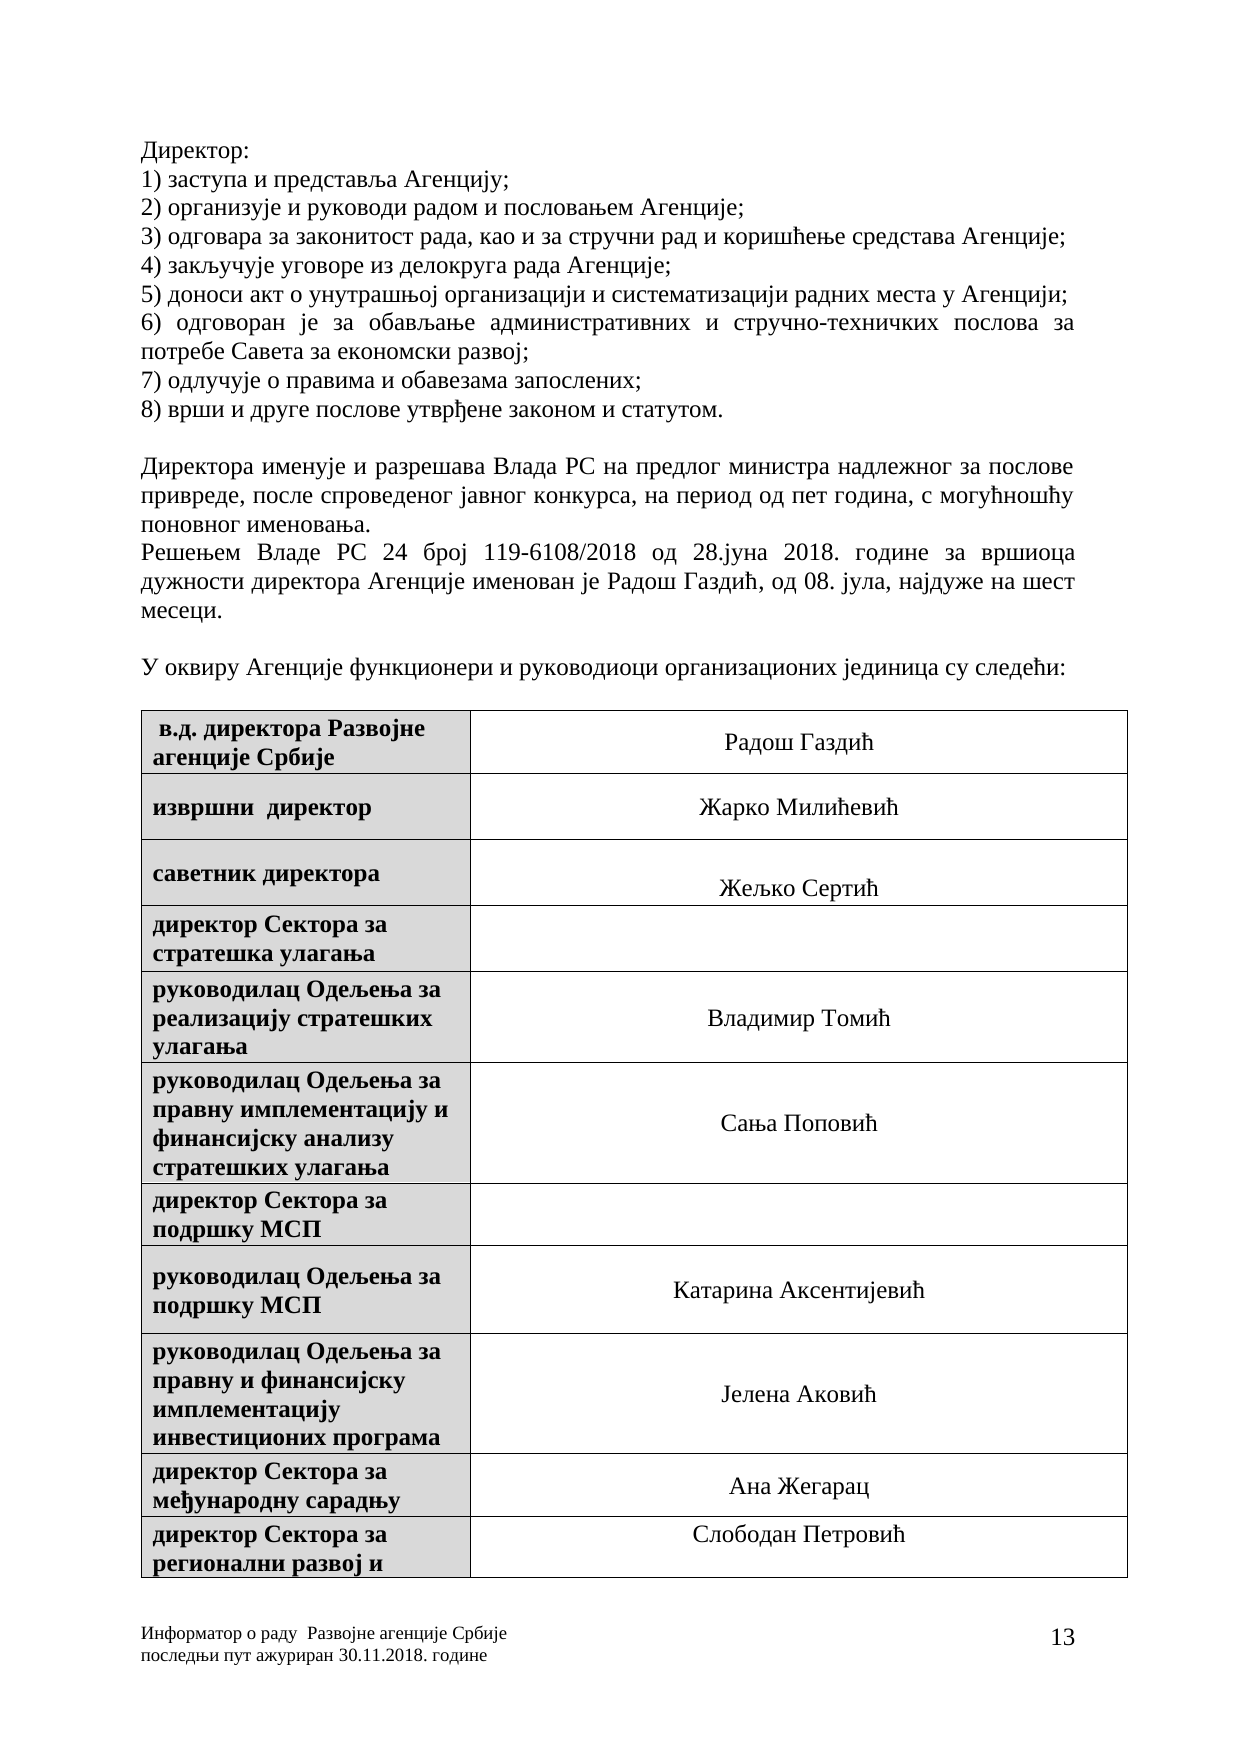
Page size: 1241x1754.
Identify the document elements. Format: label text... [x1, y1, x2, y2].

list Решењем Владе РС 24 број 119-6108/2018 од 28.јуна 2018. године за вршиоца дужности директора Агенције именован је Радош Газдић, од 08. јула, најдуже на шест месеци. [141, 537, 1075, 624]
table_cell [142, 1517, 470, 1577]
table_cell [471, 1184, 1127, 1245]
text Директор: [141, 135, 1075, 164]
text 5) доноси акт о унутрашњој организацији и систематизацији радних места у Агенцији; [141, 279, 1075, 307]
table_cell Владимир Томић [471, 972, 1127, 1062]
text У оквиру Агенције функционери и руководиоци организационих јединица су следећи: [141, 652, 1075, 681]
table_cell руководилац Одељења за подршку МСП [142, 1246, 470, 1333]
text 4) закључује уговоре из делокруга рада Агенције; [141, 250, 1075, 279]
text Директора именује и разрешава Влада РС на предлог министра надлежног за послове привреде, после спроведеног јавног конкурса, на период од пет година, с могућношћу поновног именовања. [141, 451, 1075, 537]
table_header Радош Газдић [471, 711, 1127, 773]
table_cell директор Сектора за стратешка улагања [142, 906, 470, 971]
table_cell директор Сектора за међународну сарадњу [142, 1454, 470, 1516]
text 1) заступа и представља Агенцију; [141, 164, 1075, 192]
table_cell Жарко Милићевић [471, 774, 1127, 839]
table_cell [471, 906, 1127, 971]
table_cell директор Сектора за подршку МСП [142, 1184, 470, 1245]
table_cell Сања Поповић [471, 1063, 1127, 1182]
table_cell руководилац Одељења за правну и финансијску имплементацију инвестиционих програма [142, 1334, 470, 1453]
text 6) одговоран је за обављање административних и стручно-техничких послова за потребе Савета за економски развој; [141, 307, 1075, 365]
text 8) врши и друге послове утврђене законом и статутом. [141, 394, 1075, 422]
table_cell Слободан Петровић [471, 1517, 1127, 1577]
table_cell Жељко Сертић [471, 840, 1127, 905]
table_cell руководилац Одељења за реализацију стратешких улагања [142, 972, 470, 1062]
text 7) одлучује о правима и обавезама запослених; [141, 365, 1075, 394]
table_cell Катарина Аксентијевић [471, 1246, 1127, 1333]
table_cell саветник директора [142, 840, 470, 905]
table_cell руководилац Одељења за правну имплементацију и финансијску анализу стратешких улагања [142, 1063, 470, 1182]
table_cell извршни директор [142, 774, 470, 839]
table_header в.д. директора Развојне агенције Србије [142, 711, 470, 773]
text 3) одговара за законитост рада, као и за стручни рад и коришћење средстава Агенције; [141, 221, 1075, 250]
table_cell Ана Жегарац [471, 1454, 1127, 1516]
table_cell Јелена Аковић [471, 1334, 1127, 1453]
text 2) организује и руководи радом и пословањем Агенције; [141, 192, 1075, 221]
